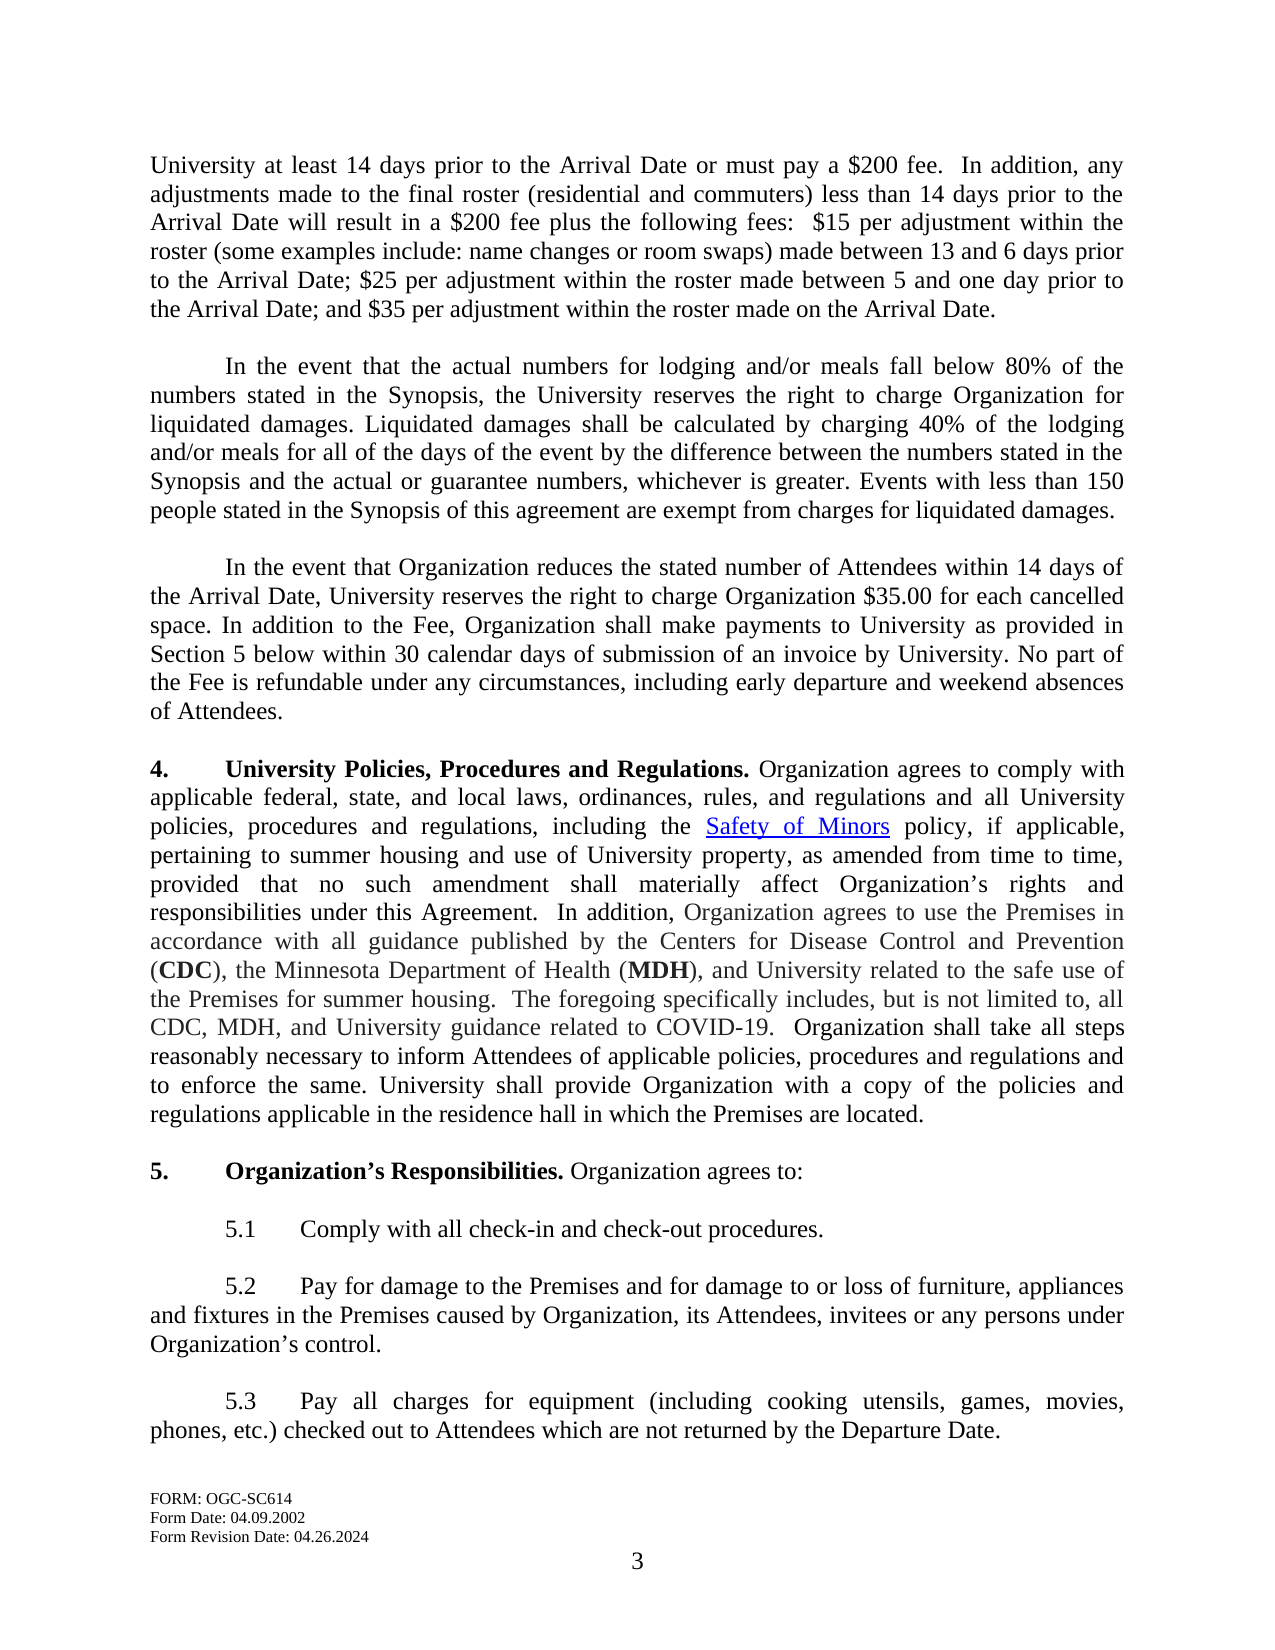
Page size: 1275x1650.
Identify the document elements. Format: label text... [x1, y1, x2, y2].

text 4. University Policies, Procedures and Regulations. Organization agrees to comply with applicable federal, state, and local laws, ordinances, rules, and regulations and all University policies, procedures and regulations, including the Safety of Minors policy, if applicable, pertaining to summer housing and use of University property, as amended from time to time, provided that no such amendment shall materially affect Organization’s rights and responsibilities under this Agreement. In addition, Organization agrees to use the Premises in accordance with all guidance published by the Centers for Disease Control and Prevention (CDC), the Minnesota Department of Health (MDH), and University related to the safe use of the Premises for summer housing. The foregoing specifically includes, but is not limited to, all CDC, MDH, and University guidance related to COVID-19. Organization shall take all steps reasonably necessary to inform Attendees of applicable policies, procedures and regulations and to enforce the same. University shall provide Organization with a copy of the policies and regulations applicable in the residence hall in which the Premises are located. [150, 754, 1125, 926]
text 5.1 Comply with all check-in and check-out procedures. [150, 1214, 1125, 1242]
text 5.3 Pay all charges for equipment (including cooking utensils, games, movies, phones, etc.) checked out to Attendees which are not returned by the Departure Date. [150, 1386, 1125, 1444]
text 5. Organization’s Responsibilities. Organization agrees to: [150, 1156, 1125, 1185]
text In the event that the actual numbers for lodging and/or meals fall below 80% of the numbers stated in the Synopsis, the University reserves the right to charge Organization for liquidated damages. Liquidated damages shall be calculated by charging 40% of the lodging and/or meals for all of the days of the event by the difference between the numbers stated in the Synopsis and the actual or guarantee numbers, whichever is greater. Events with less than 150 people stated in the Synopsis of this agreement are exempt from charges for liquidated damages. [150, 351, 1125, 524]
text In the event that Organization reduces the stated number of Attendees within 14 days of the Arrival Date, University reserves the right to charge Organization $35.00 for each cancelled space. In addition to the Fee, Organization shall make payments to University as provided in Section 5 below within 30 calendar days of submission of an invoice by University. No part of the Fee is refundable under any circumstances, including early departure and weekend absences of Attendees. [150, 552, 1125, 725]
text 5.2 Pay for damage to the Premises and for damage to or loss of furniture, appliances and fixtures in the Premises caused by Organization, its Attendees, invitees or any persons under Organization’s control. [150, 1271, 1125, 1357]
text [150, 150, 1125, 322]
text 4. University Policies, Procedures and Regulations. Organization agrees to comply with applicable federal, state, and local laws, ordinances, rules, and regulations and all University policies, procedures and regulations, including the Safety of Minors policy, if applicable, pertaining to summer housing and use of University property, as amended from time to time, provided that no such amendment shall materially affect Organization’s rights and responsibilities under this Agreement. In addition, Organization agrees to use the Premises in accordance with all guidance published by the Centers for Disease Control and Prevention (CDC), the Minnesota Department of Health (MDH), and University related to the safe use of the Premises for summer housing. The foregoing specifically includes, but is not limited to, all CDC, MDH, and University guidance related to COVID-19. Organization shall take all steps reasonably necessary to inform Attendees of applicable policies, procedures and regulations and to enforce the same. University shall provide Organization with a copy of the policies and regulations applicable in the residence hall in which the Premises are located. [150, 1012, 1125, 1127]
